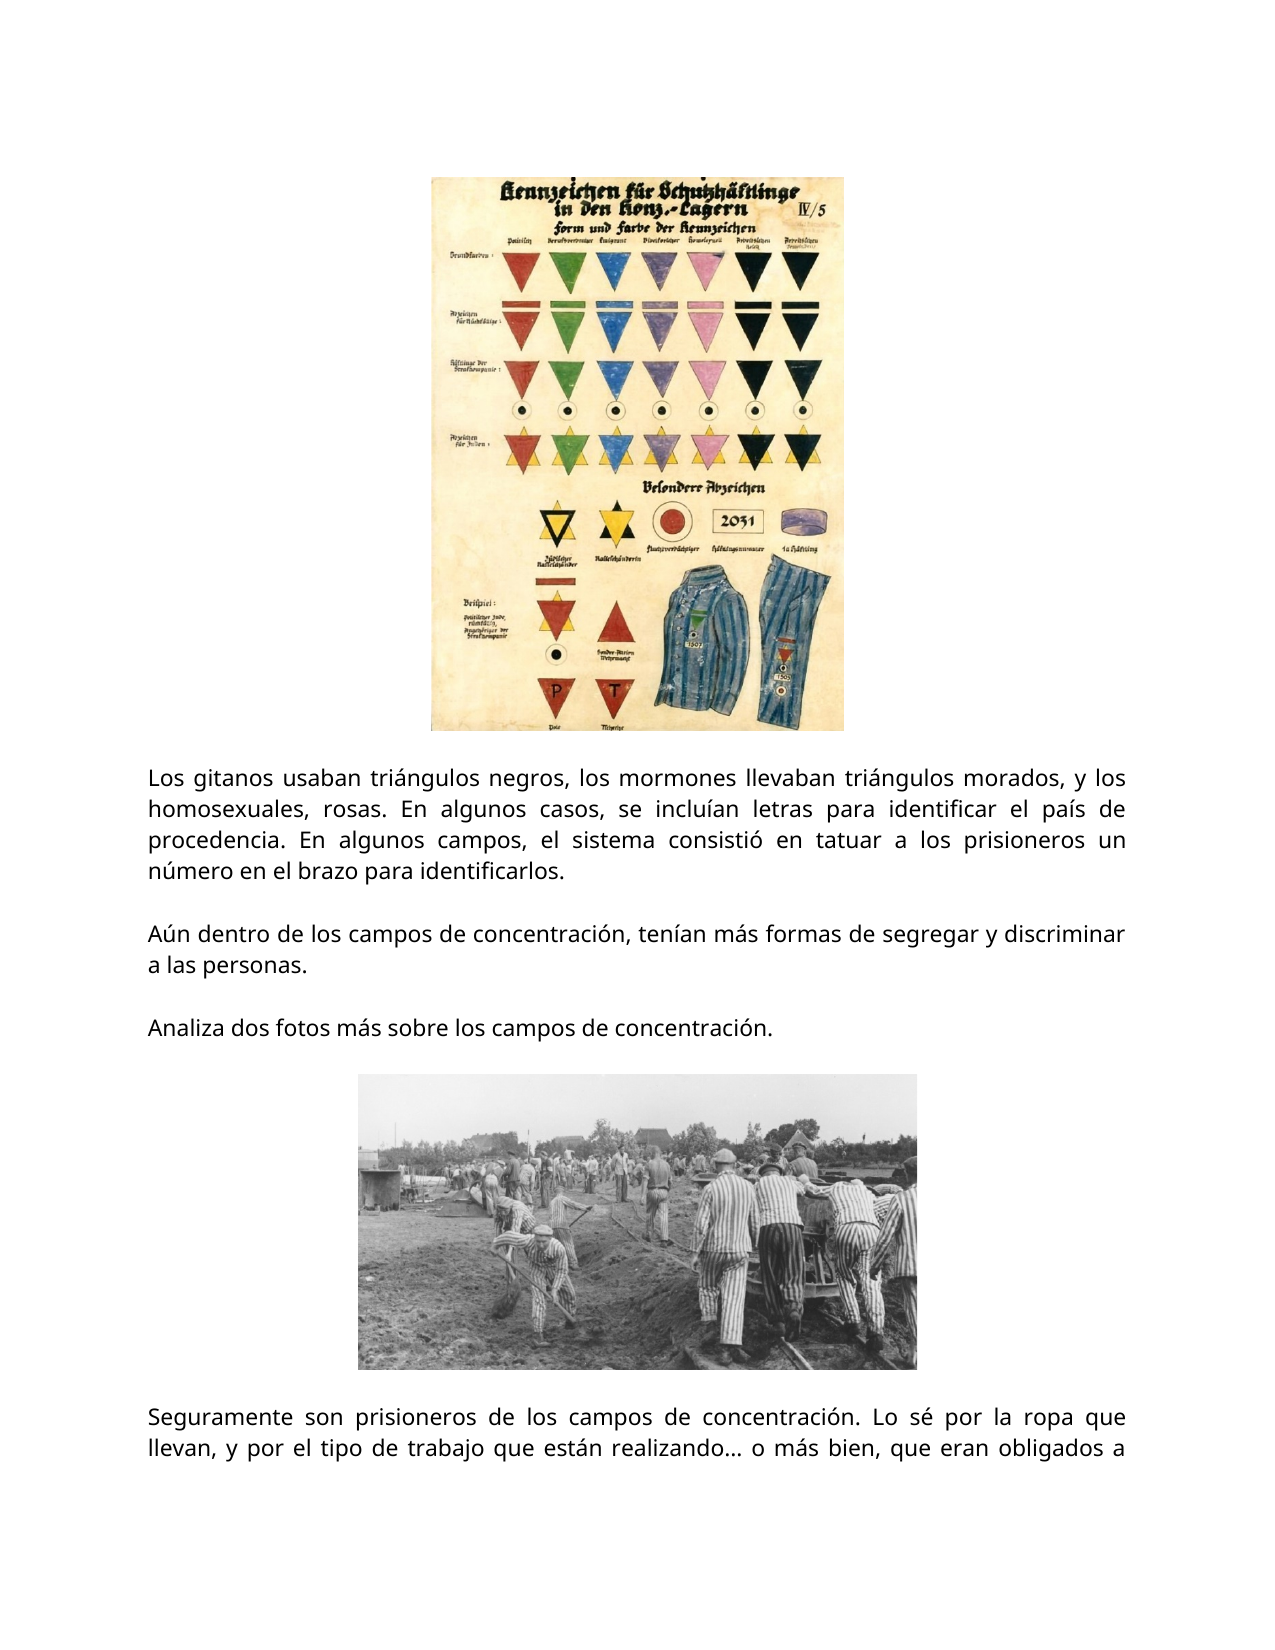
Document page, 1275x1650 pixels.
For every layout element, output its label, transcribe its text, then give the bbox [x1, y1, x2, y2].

text Aún dentro de los campos de concentración, tenían más formas de segregar y discriminar a las personas. [148, 918, 1127, 980]
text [148, 1401, 1127, 1463]
text Los gitanos usaban triángulos negros, los mormones llevaban triángulos morados, y los homosexuales, rosas. En algunos casos, se incluían letras para identificar el país de procedencia. En algunos campos, el sistema consistió en tatuar a los prisioneros un número en el brazo para identificarlos. [148, 762, 1127, 887]
picture [431, 177, 844, 731]
picture [358, 1074, 918, 1370]
text Analiza dos fotos más sobre los campos de concentración. [148, 1012, 1127, 1043]
